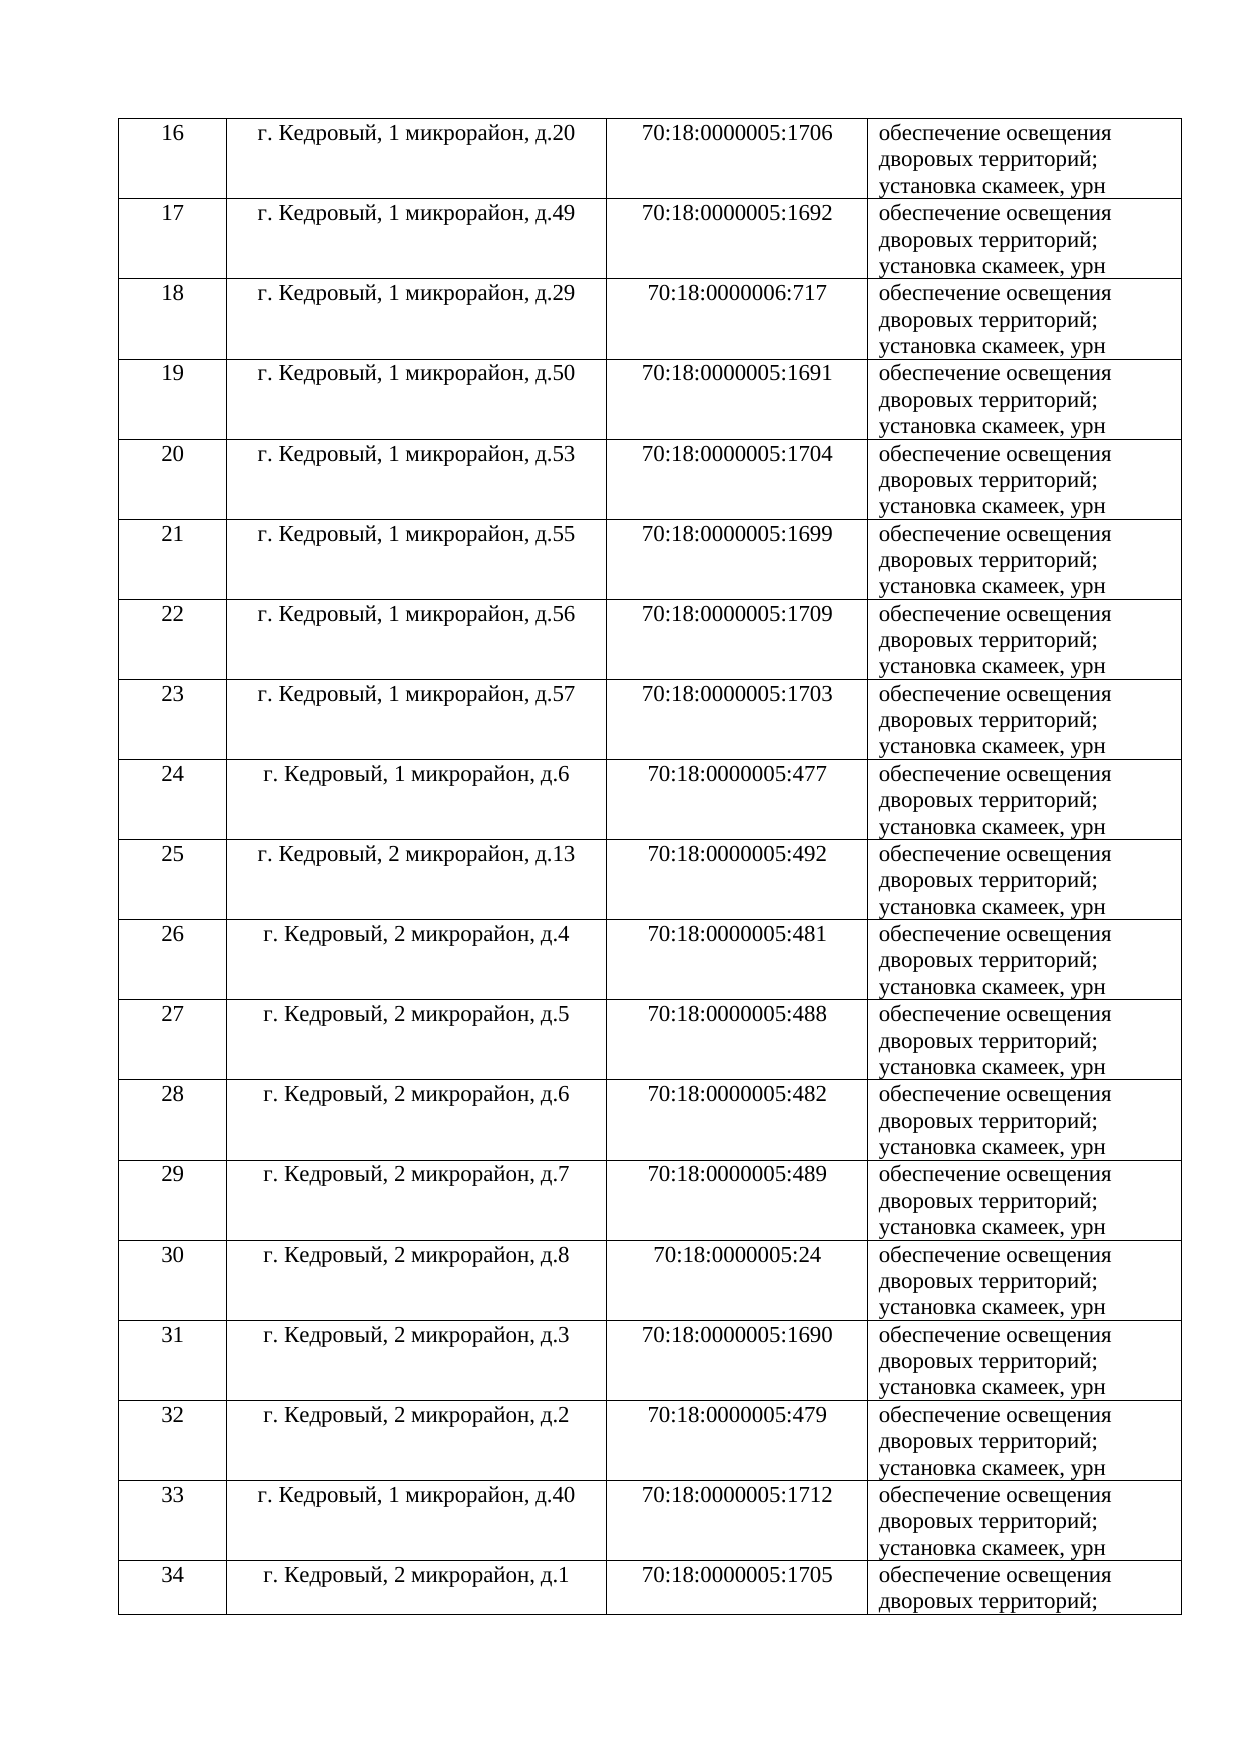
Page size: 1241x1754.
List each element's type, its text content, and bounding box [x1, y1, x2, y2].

table_cell 70:18:0000005:1712 [607, 1481, 867, 1560]
table_cell 33 [119, 1481, 226, 1560]
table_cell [227, 1561, 606, 1614]
table_cell 21 [119, 520, 226, 599]
table_cell г. Кедровый, 1 микрорайон, д.49 [227, 199, 606, 278]
table_cell обеспечение освещения дворовых территорий; установка скамеек, урн [868, 1161, 1181, 1239]
table_cell 70:18:0000006:717 [607, 279, 867, 358]
table_cell г. Кедровый, 2 микрорайон, д.13 [227, 840, 606, 919]
table_cell г. Кедровый, 2 микрорайон, д.8 [227, 1241, 606, 1320]
table_cell 70:18:0000005:482 [607, 1080, 867, 1159]
table_cell обеспечение освещения дворовых территорий; установка скамеек, урн [868, 600, 1181, 679]
table_cell г. Кедровый, 1 микрорайон, д.55 [227, 520, 606, 599]
table_cell 70:18:0000005:488 [607, 1000, 867, 1079]
table_cell 70:18:0000005:492 [607, 840, 867, 919]
table_cell 27 [119, 1000, 226, 1079]
table_cell г. Кедровый, 2 микрорайон, д.7 [227, 1161, 606, 1239]
table_cell г. Кедровый, 1 микрорайон, д.20 [227, 119, 606, 198]
table_cell обеспечение освещения дворовых территорий; установка скамеек, урн [868, 1241, 1181, 1320]
table_cell 70:18:0000005:479 [607, 1401, 867, 1480]
table_cell обеспечение освещения дворовых территорий; установка скамеек, урн [868, 760, 1181, 839]
table_cell 70:18:0000005:1706 [607, 119, 867, 198]
table_cell г. Кедровый, 2 микрорайон, д.4 [227, 920, 606, 999]
table_cell 32 [119, 1401, 226, 1480]
table_cell 70:18:0000005:1705 [607, 1561, 867, 1614]
table_cell обеспечение освещения дворовых территорий; установка скамеек, урн [868, 440, 1181, 519]
table_cell 70:18:0000005:1704 [607, 440, 867, 519]
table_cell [868, 1561, 1181, 1614]
table_cell 24 [119, 760, 226, 839]
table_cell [868, 119, 1181, 198]
table_cell 31 [119, 1321, 226, 1400]
table_cell обеспечение освещения дворовых территорий; установка скамеек, урн [868, 279, 1181, 358]
table_cell 30 [119, 1241, 226, 1320]
table_cell обеспечение освещения дворовых территорий; установка скамеек, урн [868, 1080, 1181, 1159]
table_cell 23 [119, 680, 226, 759]
table_cell 29 [119, 1161, 226, 1239]
table_cell 25 [119, 840, 226, 919]
table_cell 70:18:0000005:1699 [607, 520, 867, 599]
table_cell 16 [119, 119, 226, 198]
table_cell обеспечение освещения дворовых территорий; установка скамеек, урн [868, 360, 1181, 438]
table_cell обеспечение освещения дворовых территорий; установка скамеек, урн [868, 920, 1181, 999]
table_cell обеспечение освещения дворовых территорий; установка скамеек, урн [868, 680, 1181, 759]
table_cell 22 [119, 600, 226, 679]
table_cell 18 [119, 279, 226, 358]
table_cell г. Кедровый, 1 микрорайон, д.53 [227, 440, 606, 519]
table_cell г. Кедровый, 1 микрорайон, д.57 [227, 680, 606, 759]
table_cell 70:18:0000005:489 [607, 1161, 867, 1239]
table_cell г. Кедровый, 2 микрорайон, д.2 [227, 1401, 606, 1480]
table_cell г. Кедровый, 1 микрорайон, д.40 [227, 1481, 606, 1560]
table_cell обеспечение освещения дворовых территорий; установка скамеек, урн [868, 840, 1181, 919]
table_cell 20 [119, 440, 226, 519]
table_cell 70:18:0000005:1691 [607, 360, 867, 438]
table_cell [868, 199, 1181, 278]
table_cell 26 [119, 920, 226, 999]
table_cell г. Кедровый, 1 микрорайон, д.56 [227, 600, 606, 679]
table_cell обеспечение освещения дворовых территорий; установка скамеек, урн [868, 1321, 1181, 1400]
table_cell 70:18:0000005:1703 [607, 680, 867, 759]
table_cell г. Кедровый, 1 микрорайон, д.50 [227, 360, 606, 438]
table_cell обеспечение освещения дворовых территорий; установка скамеек, урн [868, 520, 1181, 599]
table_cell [868, 1481, 1181, 1560]
table_cell г. Кедровый, 2 микрорайон, д.5 [227, 1000, 606, 1079]
table_cell обеспечение освещения дворовых территорий; установка скамеек, урн [868, 1000, 1181, 1079]
table_cell 70:18:0000005:24 [607, 1241, 867, 1320]
table_cell г. Кедровый, 2 микрорайон, д.3 [227, 1321, 606, 1400]
table_cell г. Кедровый, 1 микрорайон, д.6 [227, 760, 606, 839]
table_cell 28 [119, 1080, 226, 1159]
table_cell 70:18:0000005:477 [607, 760, 867, 839]
table_cell 70:18:0000005:1709 [607, 600, 867, 679]
table_cell обеспечение освещения дворовых территорий; установка скамеек, урн [868, 1401, 1181, 1480]
table_cell 34 [119, 1561, 226, 1614]
table_cell 17 [119, 199, 226, 278]
table_cell 19 [119, 360, 226, 438]
table_cell 70:18:0000005:481 [607, 920, 867, 999]
table_cell г. Кедровый, 2 микрорайон, д.6 [227, 1080, 606, 1159]
table_cell 70:18:0000005:1690 [607, 1321, 867, 1400]
table_cell г. Кедровый, 1 микрорайон, д.29 [227, 279, 606, 358]
table_cell 70:18:0000005:1692 [607, 199, 867, 278]
